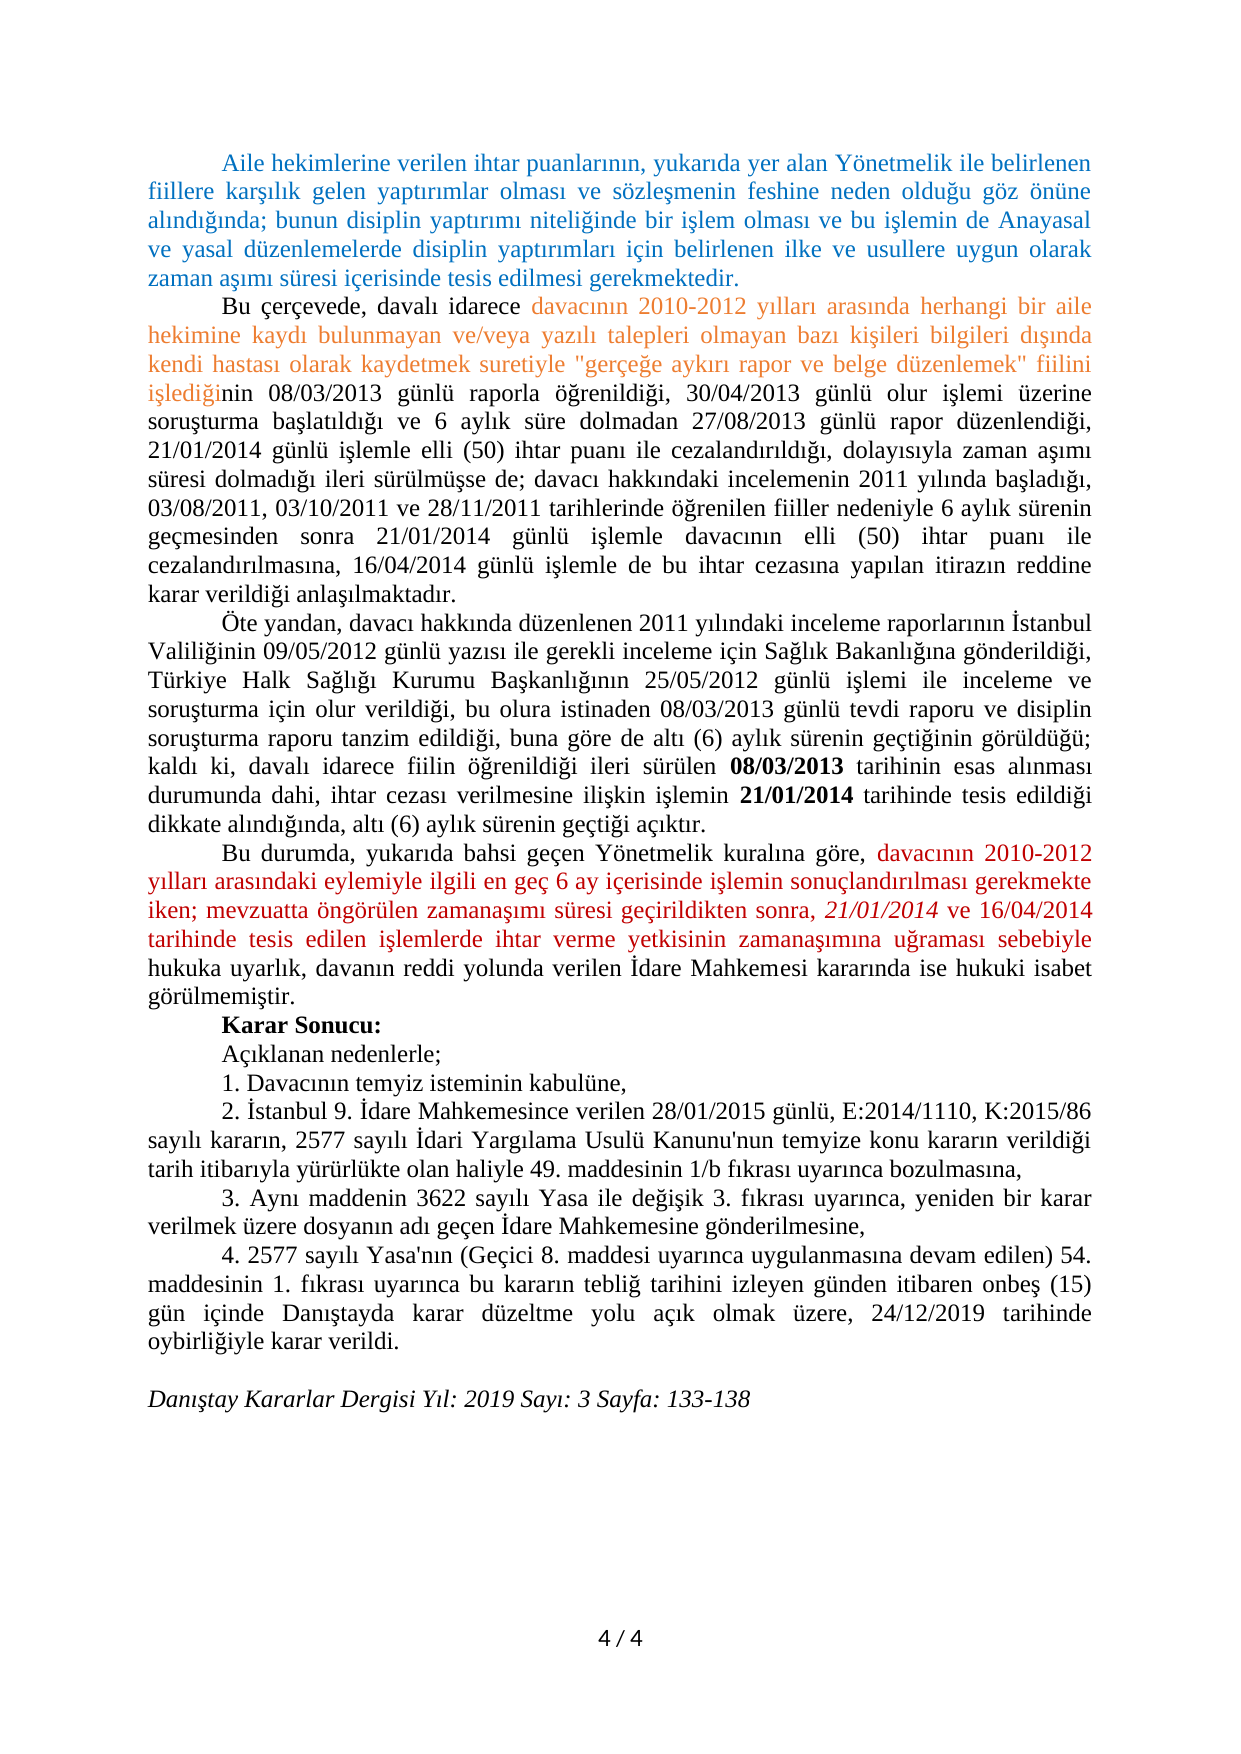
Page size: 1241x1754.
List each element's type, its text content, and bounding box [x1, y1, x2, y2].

text Aile hekimlerine verilen ihtar puanlarının, yukarıda yer alan Yönetmelik ile belirlenen fiillere karşılık gelen yaptırımlar olması ve sözleşmenin feshine neden olduğu göz önüne alındığında; bunun disiplin yaptırımı niteliğinde bir işlem olması ve bu işlemin de Anayasal ve yasal düzenlemelerde disiplin yaptırımları için belirlenen ilke ve usullere uygun olarak zaman aşımı süresi içerisinde tesis edilmesi gerekmektedir. [148, 148, 1093, 291]
text 1. Davacının temyiz isteminin kabulüne, [148, 1068, 1093, 1096]
text Bu durumda, yukarıda bahsi geçen Yönetmelik kuralına göre, davacının 2010-2012 yılları arasındaki eylemiyle ilgili en geç 6 ay içerisinde işlemin sonuçlandırılması gerekmekte iken; mevzuatta öngörülen zamanaşımı süresi geçirildikten sonra, 21/01/2014 ve 16/04/2014 tarihinde tesis edilen işlemlerde ihtar verme yetkisinin zamanaşımına uğraması sebebiyle hukuka uyarlık, davanın reddi yolunda verilen İdare Mahkemesi kararında ise hukuki isabet görülmemiştir. [148, 838, 1093, 1010]
text Açıklanan nedenlerle; [148, 1039, 1093, 1068]
text Karar Sonucu: [148, 1010, 1093, 1039]
text 2. İstanbul 9. İdare Mahkemesince verilen 28/01/2015 günlü, E:2014/1110, K:2015/86 sayılı kararın, 2577 sayılı İdari Yargılama Usulü Kanunu'nun temyize konu kararın verildiği tarih itibarıyla yürürlükte olan haliyle 49. maddesinin 1/b fıkrası uyarınca bozulmasına, [148, 1096, 1093, 1183]
text 3. Aynı maddenin 3622 sayılı Yasa ile değişik 3. fıkrası uyarınca, yeniden bir karar verilmek üzere dosyanın adı geçen İdare Mahkemesine gönderilmesine, [148, 1183, 1093, 1240]
text Danıştay Kararlar Dergisi Yıl: 2019 Sayı: 3 Sayfa: 133-138 [148, 1384, 1093, 1413]
text Bu çerçevede, davalı idarece davacının 2010-2012 yılları arasında herhangi bir aile hekimine kaydı bulunmayan ve/veya yazılı talepleri olmayan bazı kişileri bilgileri dışında kendi hastası olarak kaydetmek suretiyle "gerçeğe aykırı rapor ve belge düzenlemek" fiilini işlediğinin 08/03/2013 günlü raporla öğrenildiği, 30/04/2013 günlü olur işlemi üzerine soruşturma başlatıldığı ve 6 aylık süre dolmadan 27/08/2013 günlü rapor düzenlendiği, 21/01/2014 günlü işlemle elli (50) ihtar puanı ile cezalandırıldığı, dolayısıyla zaman aşımı süresi dolmadığı ileri sürülmüşse de; davacı hakkındaki incelemenin 2011 yılında başladığı, 03/08/2011, 03/10/2011 ve 28/11/2011 tarihlerinde öğrenilen fiiller nedeniyle 6 aylık sürenin geçmesinden sonra 21/01/2014 günlü işlemle davacının elli (50) ihtar puanı ile cezalandırılmasına, 16/04/2014 günlü işlemle de bu ihtar cezasına yapılan itirazın reddine karar verildiği anlaşılmaktadır. [148, 291, 1093, 608]
text 4. 2577 sayılı Yasa'nın (Geçici 8. maddesi uyarınca uygulanmasına devam edilen) 54. maddesinin 1. fıkrası uyarınca bu kararın tebliğ tarihini izleyen günden itibaren onbeş (15) gün içinde Danıştayda karar düzeltme yolu açık olmak üzere, 24/12/2019 tarihinde oybirliğiyle karar verildi. [148, 1240, 1093, 1355]
text Öte yandan, davacı hakkında düzenlenen 2011 yılındaki inceleme raporlarının İstanbul Valiliğinin 09/05/2012 günlü yazısı ile gerekli inceleme için Sağlık Bakanlığına gönderildiği, Türkiye Halk Sağlığı Kurumu Başkanlığının 25/05/2012 günlü işlemi ile inceleme ve soruşturma için olur verildiği, bu olura istinaden 08/03/2013 günlü tevdi raporu ve disiplin soruşturma raporu tanzim edildiği, buna göre de altı (6) aylık sürenin geçtiğinin görüldüğü; kaldı ki, davalı idarece fiilin öğrenildiği ileri sürülen 08/03/2013 tarihinin esas alınması durumunda dahi, ihtar cezası verilmesine ilişkin işlemin 21/01/2014 tarihinde tesis edildiği dikkate alındığında, altı (6) aylık sürenin geçtiği açıktır. [148, 608, 1093, 838]
